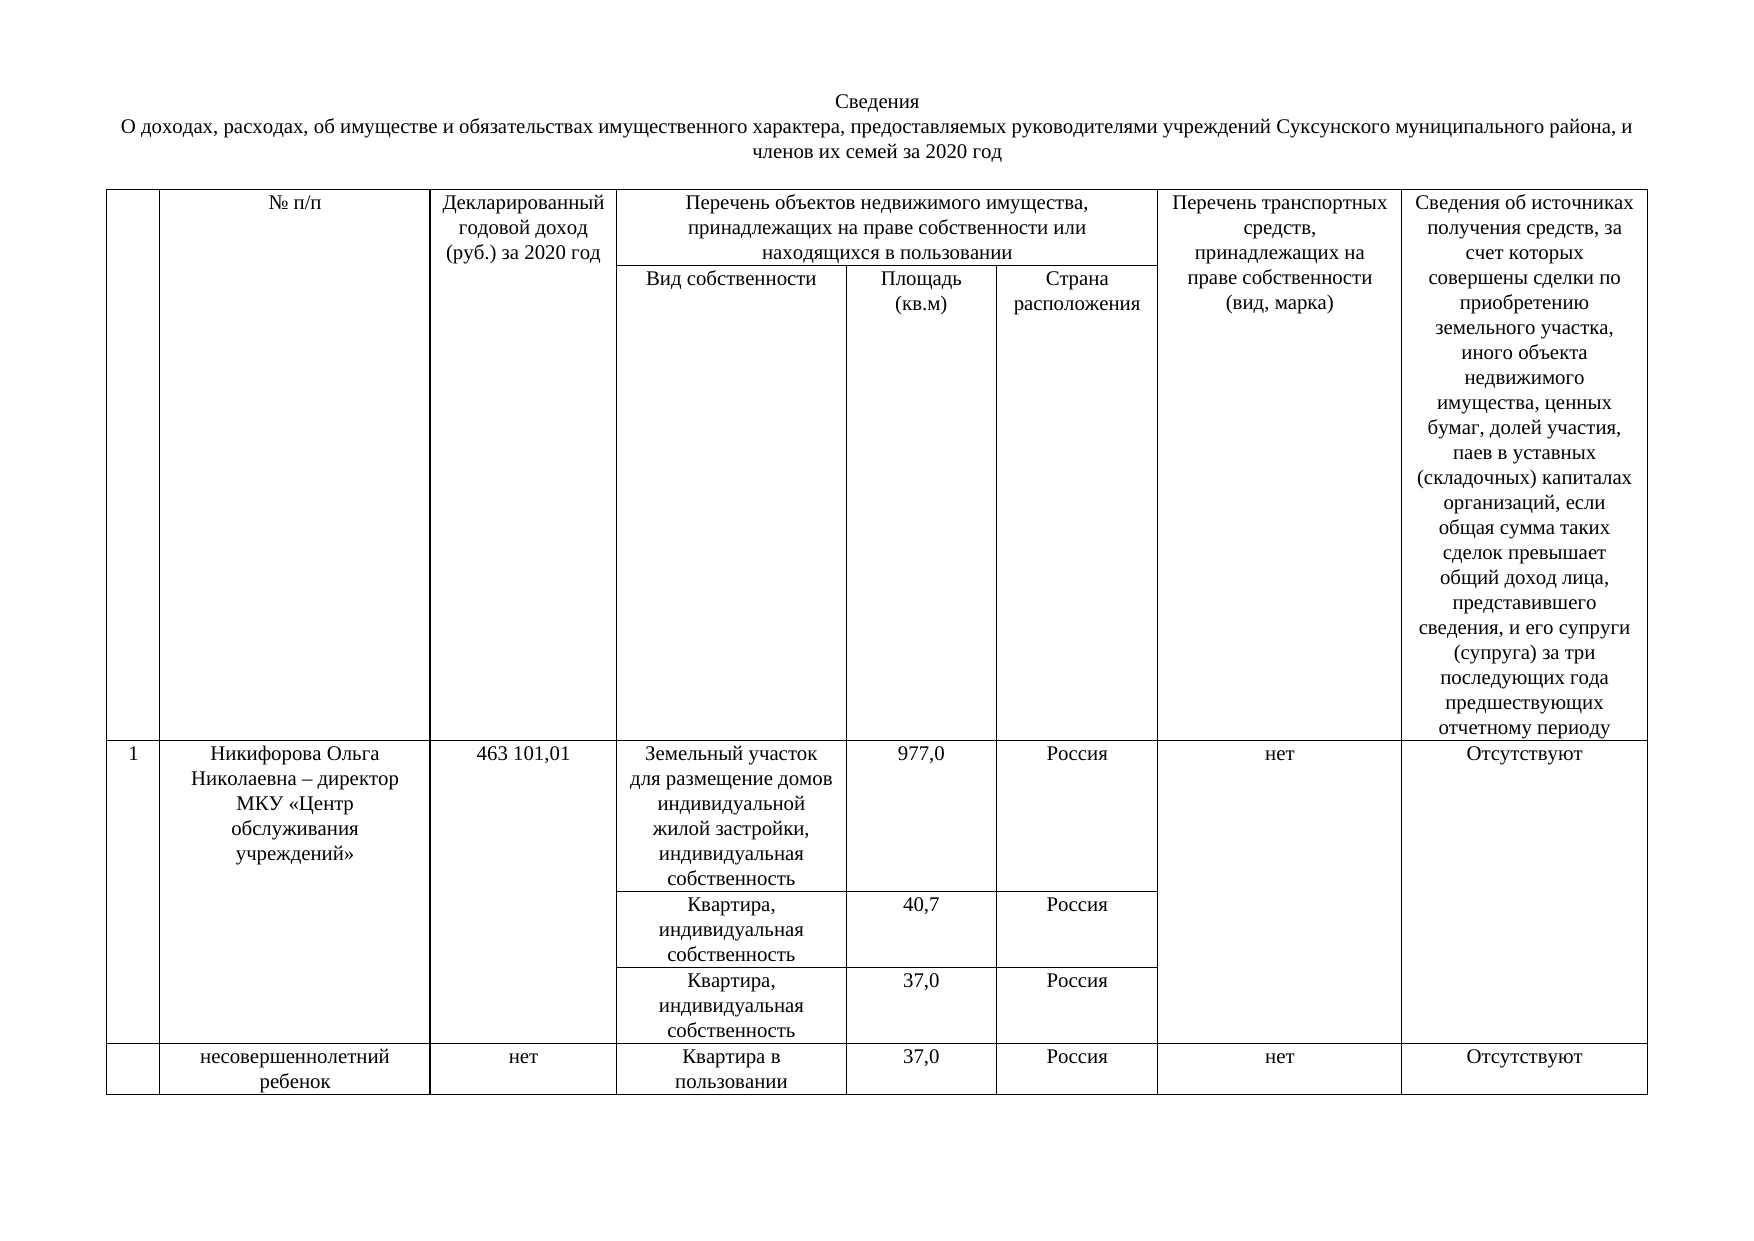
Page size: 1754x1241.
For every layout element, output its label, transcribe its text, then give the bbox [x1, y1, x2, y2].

table_cell Вид собственности [617, 266, 846, 740]
text О доходах, расходах, об имуществе и обязательствах имущественного характера, предоставляемых руководителями учреждений Суксунского муниципального района, и членов их семей за 2020 год [118, 114, 1636, 164]
table_cell 977,0 [847, 741, 996, 891]
table_cell 37,0 [847, 968, 996, 1043]
table_cell Страна расположения [997, 266, 1157, 740]
table_cell [107, 1044, 159, 1094]
table_cell нет [431, 1044, 616, 1094]
table_header Сведения об источниках получения средств, за счет которых совершены сделки по приобретению земельного участка, иного объекта недвижимого имущества, ценных бумаг, долей участия, паев в уставных (складочных) капиталах организаций, если общая сумма таких сделок превышает общий доход лица, представившего сведения, и его супруги (супруга) за три последующих года предшествующих отчетному периоду [1402, 190, 1647, 740]
table_cell 40,7 [847, 892, 996, 967]
table_cell 463 101,01 [431, 741, 616, 1043]
table_cell 1 [107, 741, 159, 1043]
table_cell 37,0 [847, 1044, 996, 1094]
table_cell несовершеннолетний ребенок [160, 1044, 429, 1094]
table_cell Отсутствуют [1402, 741, 1647, 1043]
table_cell Россия [997, 741, 1157, 891]
table_cell Квартира, индивидуальная собственность [617, 968, 846, 1043]
table_header Декларированный годовой доход (руб.) за 2020 год [431, 190, 616, 740]
table_cell Площадь (кв.м) [847, 266, 996, 740]
table_cell Россия [997, 1044, 1157, 1094]
table_cell Квартира в пользовании [617, 1044, 846, 1094]
table_cell Земельный участок для размещение домов индивидуальной жилой застройки, индивидуальная собственность [617, 741, 846, 891]
table_cell Отсутствуют [1402, 1044, 1647, 1094]
text Сведения [118, 89, 1636, 114]
table_cell Россия [997, 968, 1157, 1043]
table_header № п/п [160, 190, 429, 740]
table_cell нет [1158, 1044, 1401, 1094]
table_cell Квартира, индивидуальная собственность [617, 892, 846, 967]
table_header Перечень объектов недвижимого имущества, принадлежащих на праве собственности или находящихся в пользовании [617, 190, 1157, 265]
table_cell нет [1158, 741, 1401, 1043]
table_cell Россия [997, 892, 1157, 967]
table_cell Никифорова Ольга Николаевна – директор МКУ «Центр обслуживания учреждений» [160, 741, 429, 1043]
table_header Перечень транспортных средств, принадлежащих на праве собственности (вид, марка) [1158, 190, 1401, 740]
table_header [107, 190, 159, 740]
